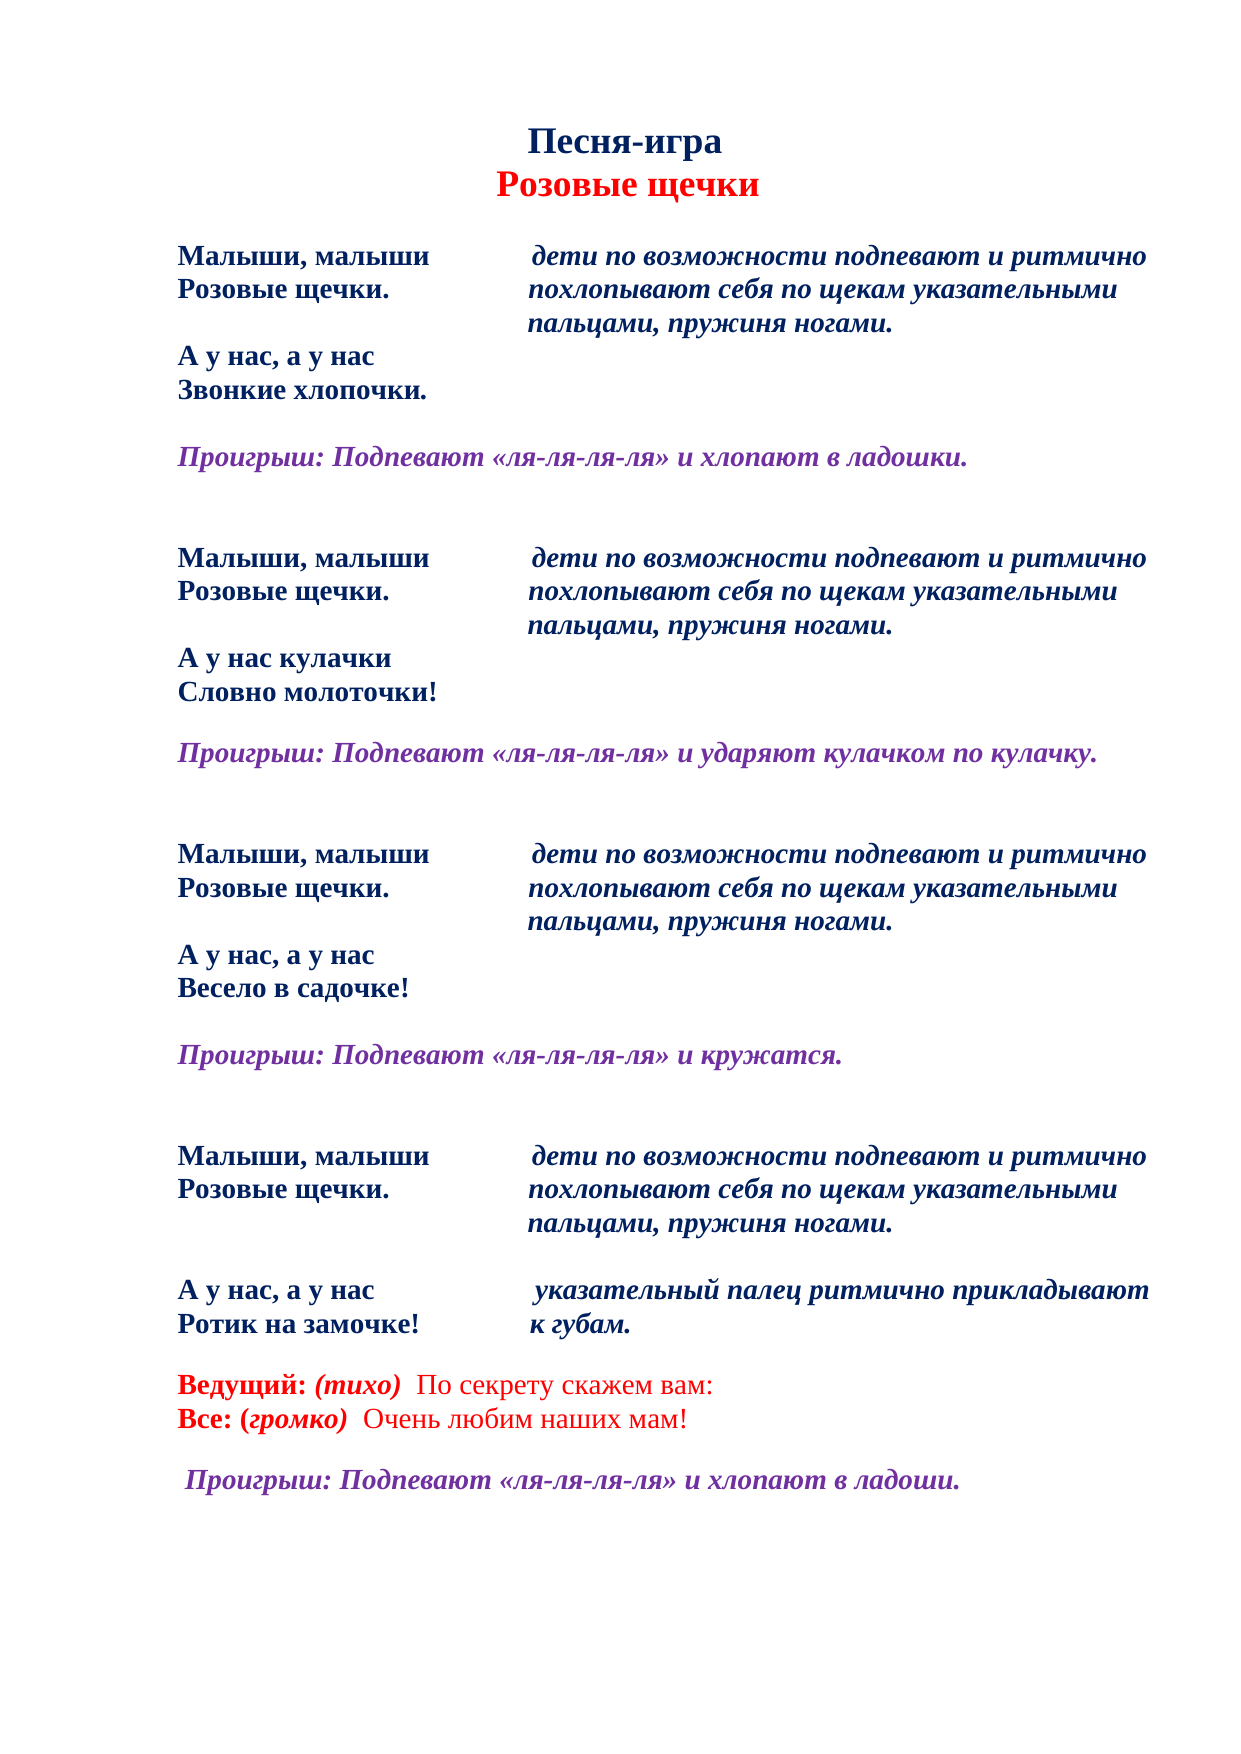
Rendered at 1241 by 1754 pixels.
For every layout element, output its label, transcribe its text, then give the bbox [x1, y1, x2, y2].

text Розовые щечки. похлопывают себя по щекам указательными [177, 573, 1152, 607]
text Проигрыш: Подпевают «ля-ля-ля-ля» и кружатся. [177, 1037, 1152, 1071]
text Розовые щечки. похлопывают себя по щекам указательными [177, 870, 1152, 903]
text Розовые щечки [177, 161, 1152, 204]
text Все: (громко) Очень любим наших мам! [177, 1401, 1152, 1434]
text пальцами, пружиня ногами. [177, 305, 1152, 338]
text Песня-игра [177, 118, 1152, 161]
text Малыши, малыши дети по возможности подпевают и ритмично [177, 238, 1152, 271]
text Проигрыш: Подпевают «ля-ля-ля-ля» и хлопают в ладошки. [177, 439, 1152, 473]
text Весело в садочке! [177, 970, 1152, 1004]
text Проигрыш: Подпевают «ля-ля-ля-ля» и хлопают в ладоши. [177, 1462, 1152, 1496]
text А у нас, а у нас указательный палец ритмично прикладывают [177, 1272, 1152, 1306]
text Ведущий: (тихо) По секрету скажем вам: [177, 1367, 1152, 1401]
text А у нас кулачки [177, 640, 1152, 674]
text пальцами, пружиня ногами. [177, 607, 1152, 640]
text Звонкие хлопочки. [177, 372, 1152, 406]
text А у нас, а у нас [177, 338, 1152, 372]
text Словно молоточки! [177, 674, 1152, 707]
text Малыши, малыши дети по возможности подпевают и ритмично [177, 540, 1152, 573]
text Малыши, малыши дети по возможности подпевают и ритмично [177, 1138, 1152, 1172]
text А у нас, а у нас [177, 937, 1152, 970]
text Ротик на замочке! к губам. [177, 1306, 1152, 1339]
text Розовые щечки. похлопывают себя по щекам указательными [177, 271, 1152, 305]
text Малыши, малыши дети по возможности подпевают и ритмично [177, 836, 1152, 870]
text Розовые щечки. похлопывают себя по щекам указательными [177, 1172, 1152, 1205]
text Проигрыш: Подпевают «ля-ля-ля-ля» и ударяют кулачком по кулачку. [177, 736, 1152, 769]
text пальцами, пружиня ногами. [177, 903, 1152, 937]
text пальцами, пружиня ногами. [177, 1205, 1152, 1239]
